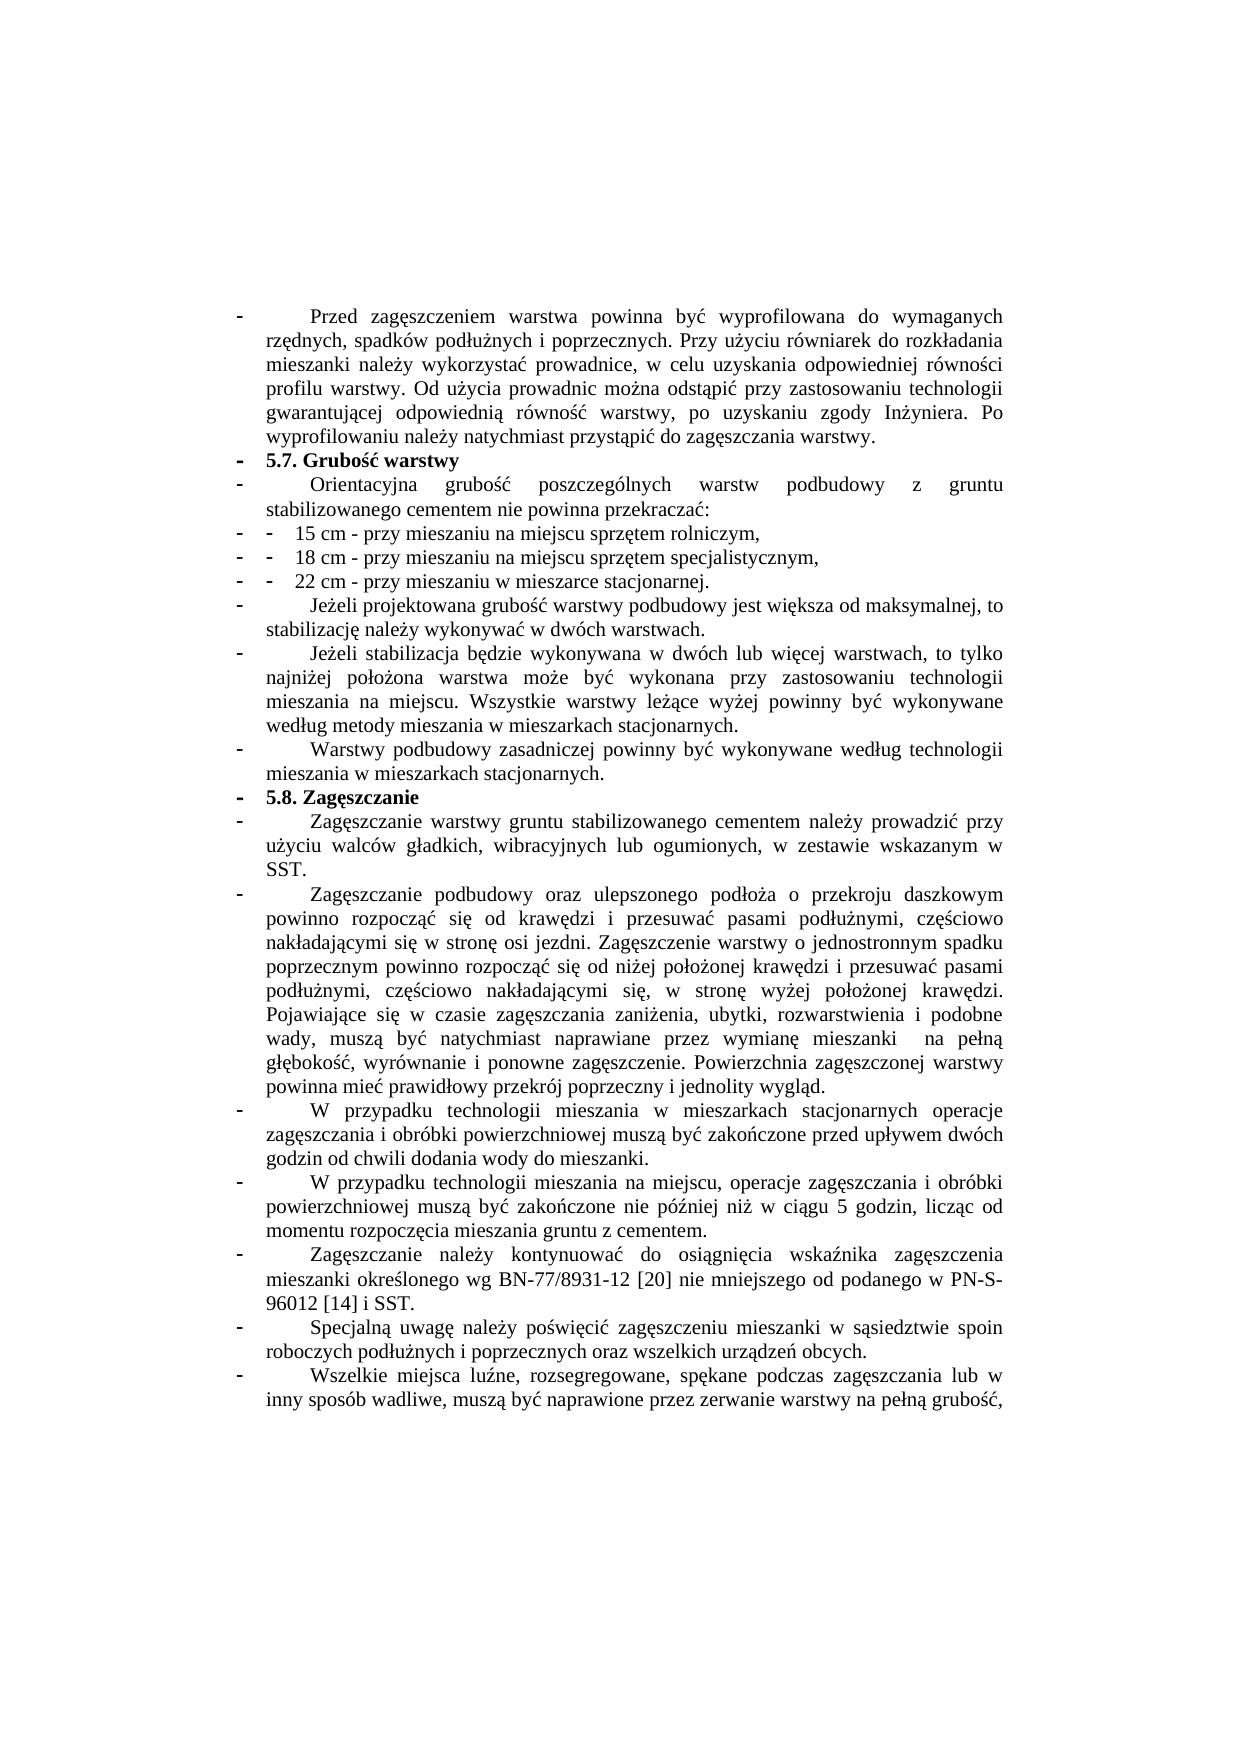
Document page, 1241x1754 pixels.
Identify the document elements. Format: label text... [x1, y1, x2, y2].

list  - przy mieszaniu w mieszarce stacjonarnej. [236, 569, 1004, 593]
list Specjalną uwagę należy poświęcić zagęszczeniu mieszanki w sąsiedztwie spoin roboczych podłużnych i poprzecznych oraz wszelkich urządzeń obcych. [236, 1314, 1004, 1363]
list Zagęszczanie warstwy gruntu stabilizowanego cementem należy prowadzić przy użyciu walców gładkich, wibracyjnych lub ogumionych, w zestawie wskazanym w SST. [236, 809, 1004, 881]
list Jeżeli stabilizacja będzie wykonywana w dwóch lub więcej warstwach, to tylko najniżej położona warstwa może być wykonana przy zastosowaniu technologii mieszania na miejscu. Wszystkie warstwy leżące wyżej powinny być wykonywane według metody mieszania w mieszarkach stacjonarnych. [236, 641, 1004, 737]
list  - przy mieszaniu na miejscu sprzętem rolniczym, [236, 521, 1004, 544]
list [236, 1363, 1004, 1411]
list 5.8. Zagęszczanie [236, 785, 1004, 809]
list Orientacyjna grubość poszczególnych warstw podbudowy z gruntu stabilizowanego cementem nie powinna przekraczać: [236, 472, 1004, 521]
list Zagęszczanie podbudowy oraz ulepszonego podłoża o przekroju daszkowym powinno rozpocząć się od krawędzi i przesuwać pasami podłużnymi, częściowo nakładającymi się w stronę osi jezdni. Zagęszczenie warstwy o jednostronnym spadku poprzecznym powinno rozpocząć się od niżej położonej krawędzi i przesuwać pasami podłużnymi, częściowo nakładającymi się, w stronę wyżej położonej krawędzi. Pojawiające się w czasie zagęszczania zaniżenia, ubytki, rozwarstwienia i podobne wady, muszą być natychmiast naprawiane przez wymianę mieszanki na pełną głębokość, wyrównanie i ponowne zagęszczenie. Powierzchnia zagęszczonej warstwy powinna mieć prawidłowy przekrój poprzeczny i jednolity wygląd. [236, 881, 1004, 1098]
list W przypadku technologii mieszania na miejscu, operacje zagęszczania i obróbki powierzchniowej muszą być zakończone nie później niż w ciągu 5 godzin, licząc od momentu rozpoczęcia mieszania gruntu z cementem. [236, 1170, 1004, 1242]
list Warstwy podbudowy zasadniczej powinny być wykonywane według technologii mieszania w mieszarkach stacjonarnych. [236, 737, 1004, 785]
list Jeżeli projektowana grubość warstwy podbudowy jest większa od maksymalnej, to stabilizację należy wykonywać w dwóch warstwach. [236, 593, 1004, 641]
list Przed zagęszczeniem warstwa powinna być wyprofilowana do wymaganych rzędnych, spadków podłużnych i poprzecznych. Przy użyciu równiarek do rozkładania mieszanki należy wykorzystać prowadnice, w celu uzyskania odpowiedniej równości profilu warstwy. Od użycia prowadnic można odstąpić przy zastosowaniu technologii gwarantującej odpowiednią równość warstwy, po uzyskaniu zgody Inżyniera. Po wyprofilowaniu należy natychmiast przystąpić do zagęszczania warstwy. [236, 304, 1004, 448]
list 5.7. Grubość warstwy [236, 448, 1004, 472]
list  - przy mieszaniu na miejscu sprzętem specjalistycznym, [236, 544, 1004, 569]
list Zagęszczanie należy kontynuować do osiągnięcia wskaźnika zagęszczenia mieszanki określonego wg BN-77/8931-12 [20] nie mniejszego od podanego w PN-S-96012 [14] i SST. [236, 1242, 1004, 1314]
list W przypadku technologii mieszania w mieszarkach stacjonarnych operacje zagęszczania i obróbki powierzchniowej muszą być zakończone przed upływem dwóch godzin od chwili dodania wody do mieszanki. [236, 1098, 1004, 1170]
